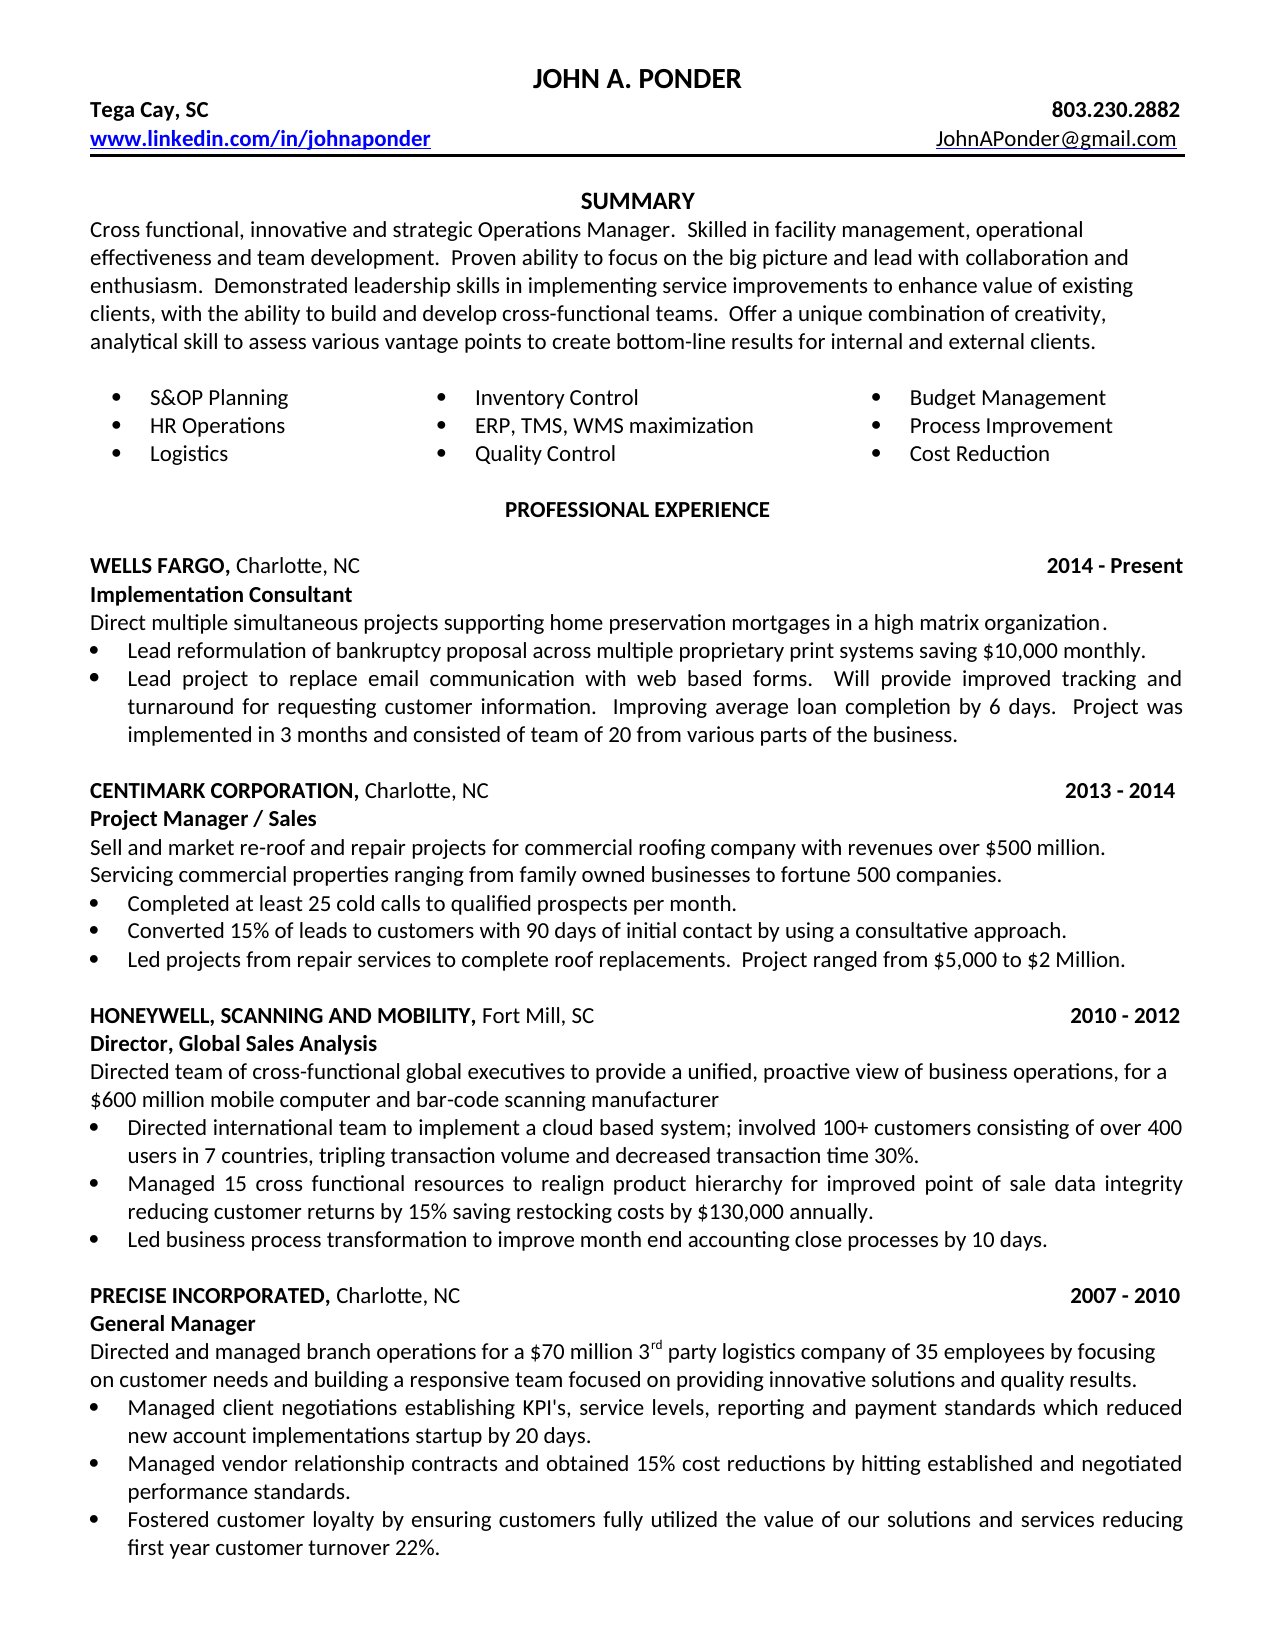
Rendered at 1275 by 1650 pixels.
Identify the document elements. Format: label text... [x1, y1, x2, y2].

text Project Manager / Sales [90, 804, 1185, 833]
subtitle PRECISE INCORPORATED, Charlotte, NC 2007 - 2010 [90, 1281, 1185, 1309]
list Fostered customer loyalty by ensuring customers fully utilized the value of our solutions and services reducing first year customer turnover 22%. [90, 1505, 1185, 1561]
list Lead reformulation of bankruptcy proposal across multiple proprietary print systems saving $10,000 monthly. [90, 636, 1185, 664]
text JOHN A. PONDER [90, 60, 1185, 96]
list Managed 15 cross functional resources to realign product hierarchy for improved point of sale data integrity reducing customer returns by 15% saving restocking costs by $130,000 annually. [90, 1169, 1185, 1225]
text Directed team of cross-functional global executives to provide a unified, proactive view of business operations, for a $600 million mobile computer and bar-code scanning manufacturer [90, 1057, 1185, 1113]
table_header Budget Management [823, 384, 1185, 412]
list Lead project to replace email communication with web based forms. Will provide improved tracking and turnaround for requesting customer information. Improving average loan completion by 6 days. Project was implemented in 3 months and consisted of team of 20 from various parts of the business. [90, 664, 1185, 748]
table_cell Process Improvement Cost Reduction [823, 412, 1185, 468]
text Cross functional, innovative and strategic Operations Manager. Skilled in facility management, operational effectiveness and team development. Proven ability to focus on the big picture and lead with collaboration and enthusiasm. Demonstrated leadership skills in implementing service improvements to enhance value of existing clients, with the ability to build and develop cross-functional teams. Offer a unique combination of creativity, analytical skill to assess various vantage points to create bottom-line results for internal and external clients. [90, 215, 1185, 356]
text Directed and managed branch operations for a $70 million 3rd party logistics company of 35 employees by focusing on customer needs and building a responsive team focused on providing innovative solutions and quality results. [90, 1337, 1185, 1393]
list Led projects from repair services to complete roof replacements. Project ranged from $5,000 to $2 Million. [90, 945, 1185, 973]
list Completed at least 25 cold calls to qualified prospects per month. [90, 889, 1185, 917]
list Led business process transformation to improve month end accounting close processes by 10 days. [90, 1225, 1185, 1253]
text General Manager [90, 1309, 1185, 1337]
table_cell ERP, TMS, WMS maximization Quality Control [389, 412, 823, 468]
text Direct multiple simultaneous projects supporting home preservation mortgages in a high matrix organization. [90, 608, 1185, 636]
subtitle CENTIMARK CORPORATION, Charlotte, NC 2013 - 2014 [90, 777, 1185, 804]
list Converted 15% of leads to customers with 90 days of initial contact by using a consultative approach. [90, 917, 1185, 945]
text Tega Cay, SC 803.230.2882 [90, 96, 1185, 124]
text PROFESSIONAL EXPERIENCE [90, 496, 1185, 524]
text Implementation Consultant [90, 580, 1185, 608]
list Managed client negotiations establishing KPI's, service levels, reporting and payment standards which reduced new account implementations startup by 20 days. [90, 1393, 1185, 1449]
list Managed vendor relationship contracts and obtained 15% cost reductions by hitting established and negotiated performance standards. [90, 1449, 1185, 1505]
text Sell and market re-roof and repair projects for commercial roofing company with revenues over $500 million. Servicing commercial properties ranging from family owned businesses to fortune 500 companies. [90, 833, 1185, 889]
subtitle WELLS FARGO, Charlotte, NC 2014 - Present [90, 552, 1185, 580]
subtitle HONEYWELL, SCANNING AND MOBILITY, Fort Mill, SC 2010 - 2012 [90, 1001, 1185, 1029]
table_header S&OP Planning [64, 384, 388, 412]
text www.linkedin.com/in/johnaponder JohnAPonder@gmail.com [90, 124, 1185, 154]
table_cell HR Operations Logistics [64, 412, 388, 468]
text Director, Global Sales Analysis [90, 1029, 1185, 1057]
table_header Inventory Control [389, 384, 823, 412]
text SUMMARY [90, 185, 1185, 215]
list Directed international team to implement a cloud based system; involved 100+ customers consisting of over 400 users in 7 countries, tripling transaction volume and decreased transaction time 30%. [90, 1113, 1185, 1169]
